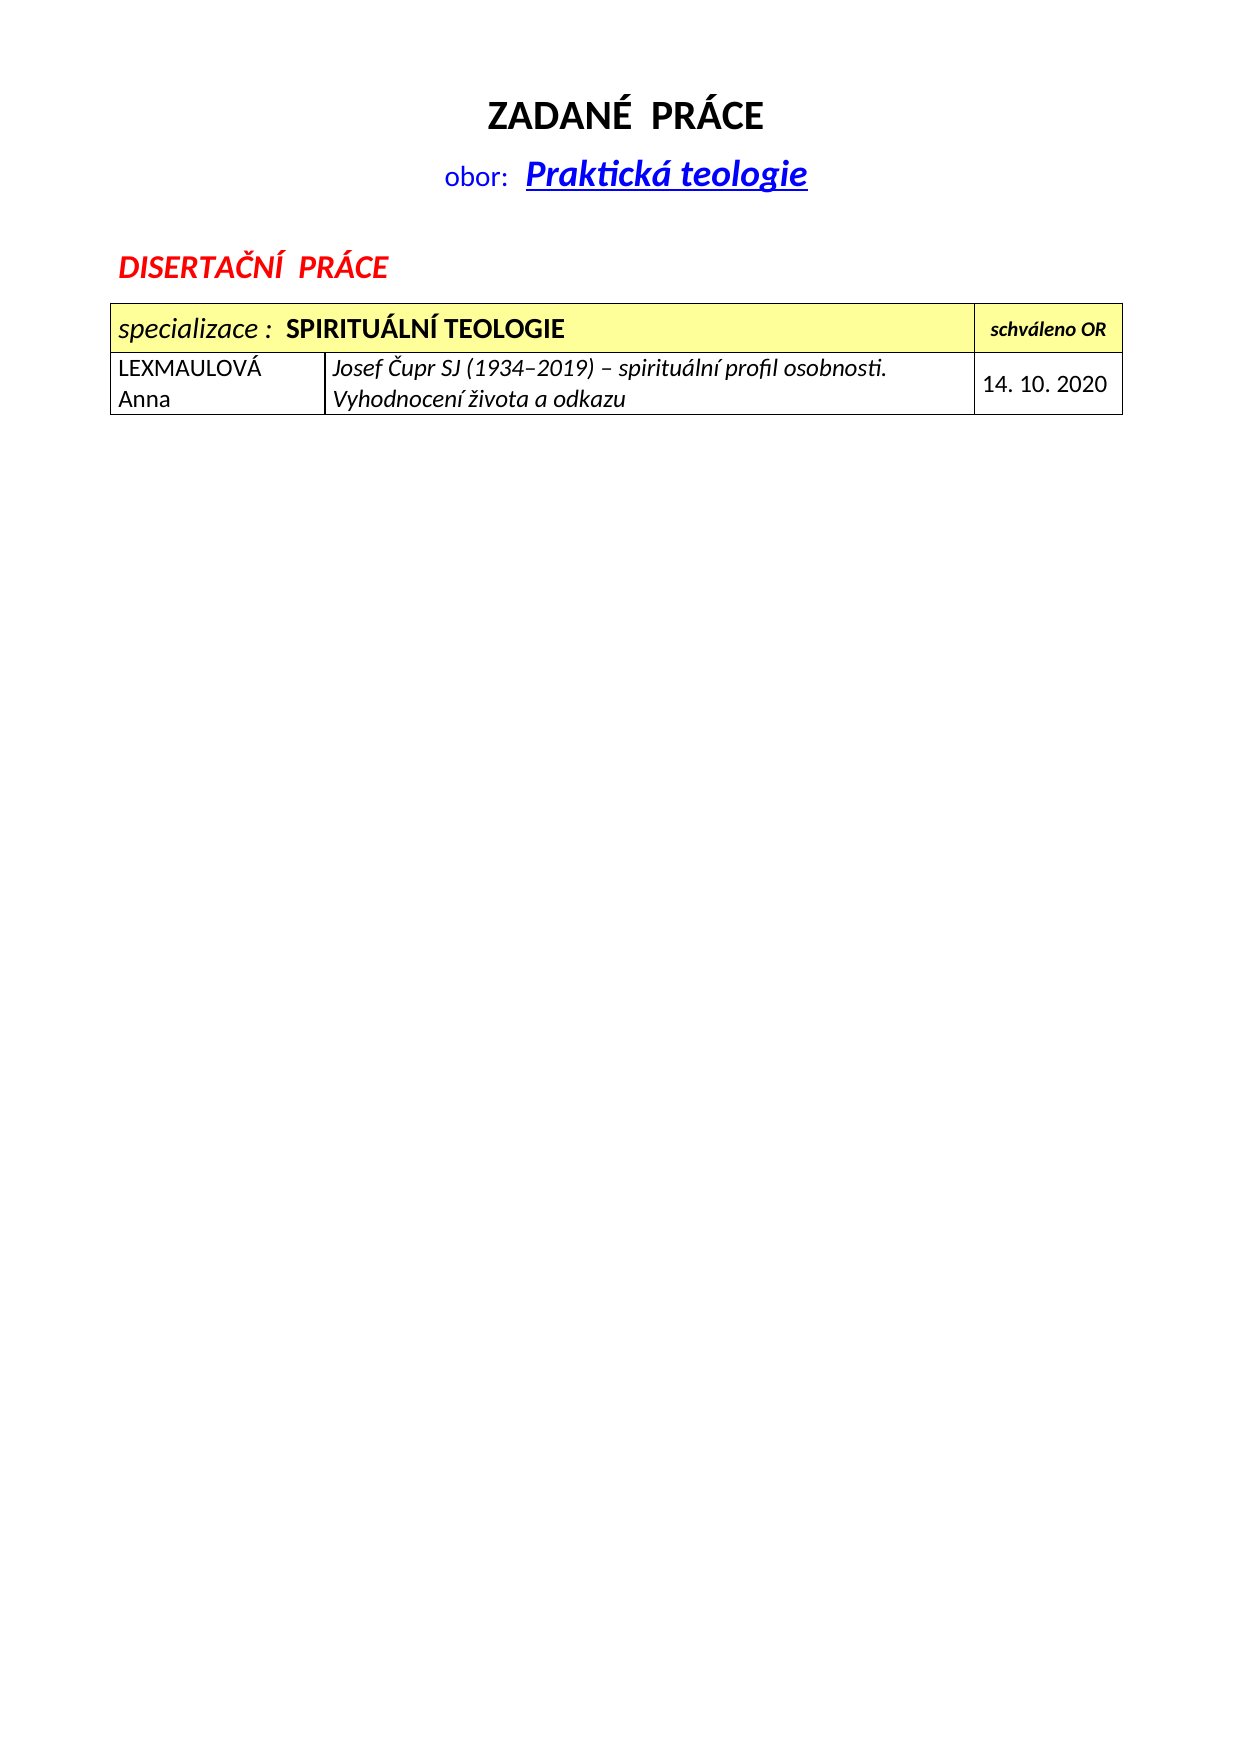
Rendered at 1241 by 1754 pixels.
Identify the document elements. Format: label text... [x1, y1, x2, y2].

table_cell 14. 10. 2020 [975, 353, 1122, 414]
table_header specializace : SPIRITUÁLNÍ TEOLOGIE [111, 304, 974, 352]
text DISERTAČNÍ PRÁCE [118, 246, 1134, 287]
table_cell LEXMAULOVÁ Anna [111, 353, 324, 414]
table_cell Josef Čupr SJ (1934–2019) – spirituální profil osobnosti. Vyhodnocení života a odkazu [326, 353, 974, 414]
table_header schváleno OR [975, 304, 1122, 352]
subtitle ZADANÉ PRÁCE [118, 89, 1134, 139]
subtitle obor: Praktická teologie [118, 150, 1134, 196]
